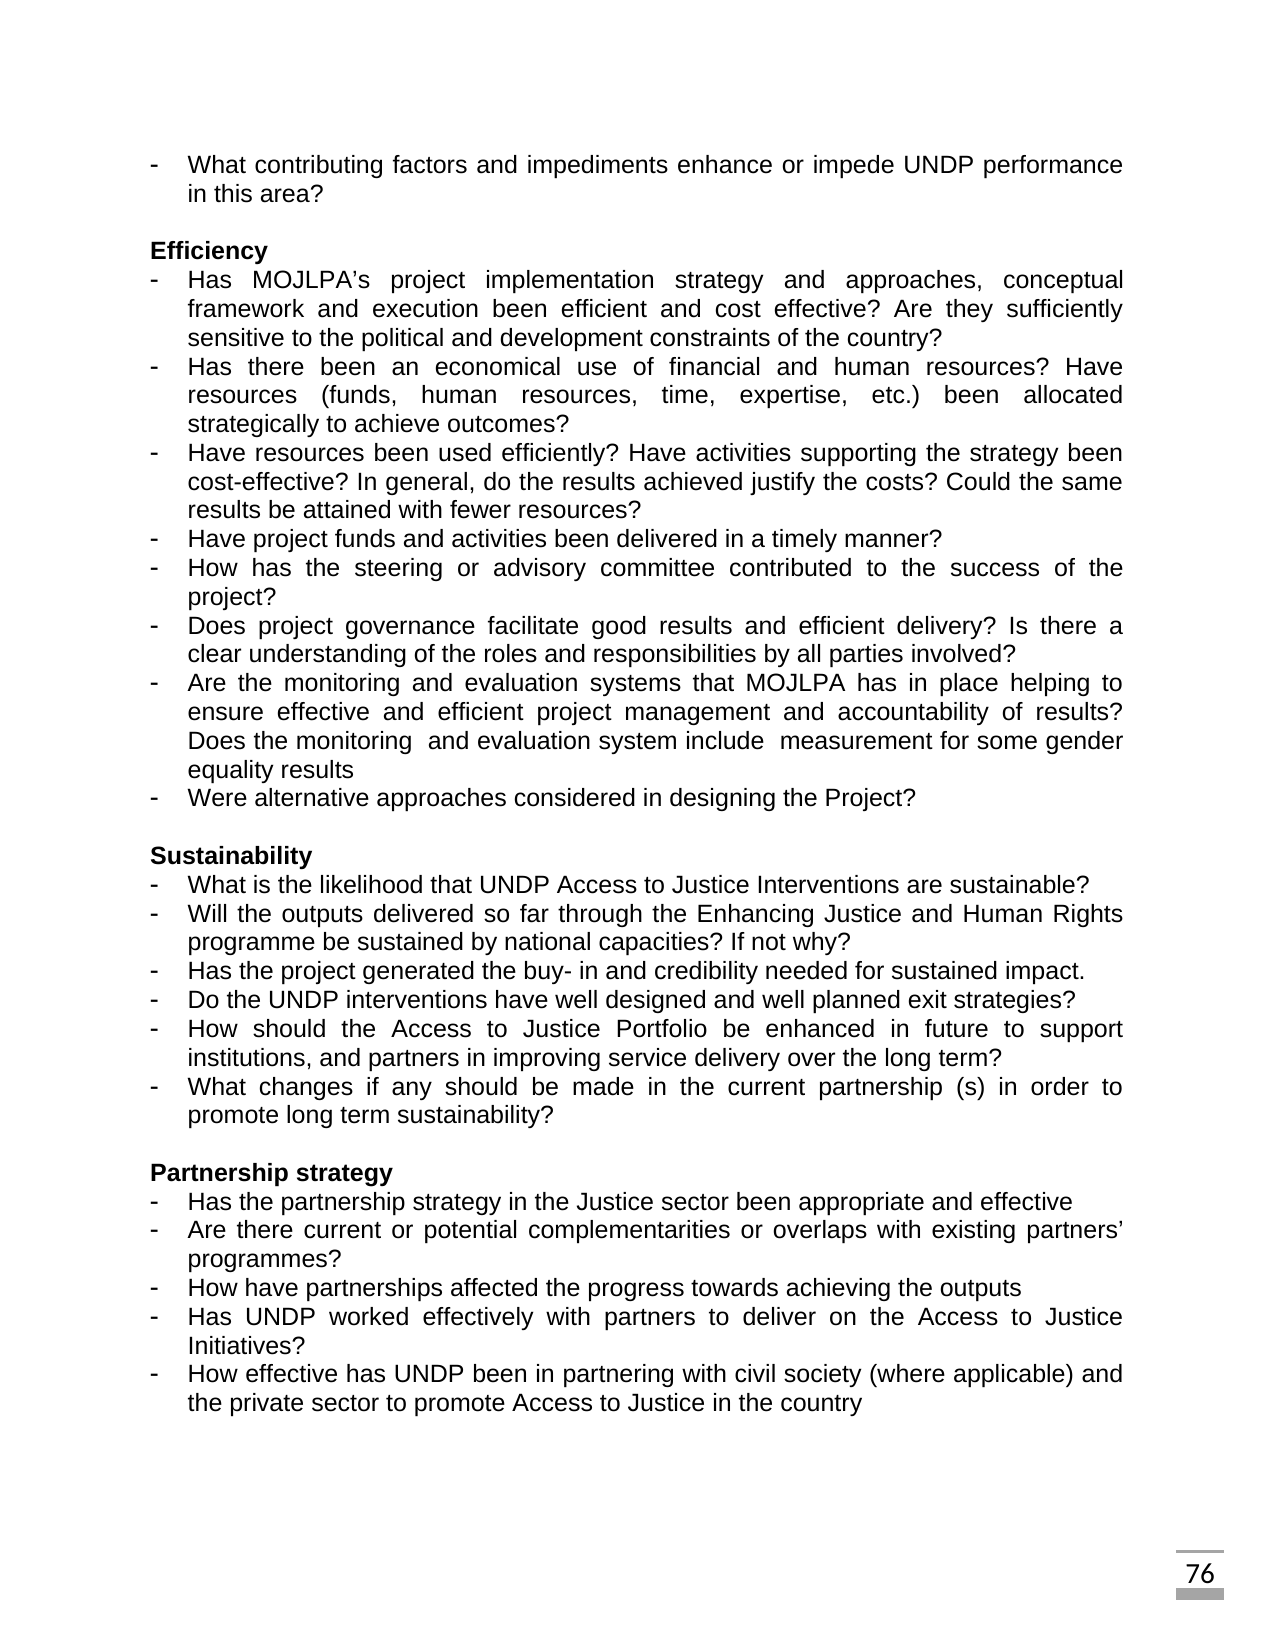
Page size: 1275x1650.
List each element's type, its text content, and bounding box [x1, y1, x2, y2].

list What changes if any should be made in the current partnership (s) in order to promote long term sustainability? [150, 1071, 1125, 1129]
list Has the partnership strategy in the Justice sector been appropriate and effective [150, 1187, 1125, 1215]
list Were alternative approaches considered in designing the Project? [150, 783, 1125, 812]
text Partnership strategy [150, 1158, 1125, 1187]
list How have partnerships affected the progress towards achieving the outputs [150, 1273, 1125, 1302]
list Are there current or potential complementarities or overlaps with existing partners’ programmes? [150, 1215, 1125, 1273]
list Has MOJLPA’s project implementation strategy and approaches, conceptual framework and execution been efficient and cost effective? Are they sufficiently sensitive to the political and development constraints of the country? [150, 265, 1125, 351]
list What contributing factors and impediments enhance or impede UNDP performance in this area? [150, 150, 1125, 208]
list Has UNDP worked effectively with partners to deliver on the Access to Justice Initiatives? [150, 1302, 1125, 1359]
list What is the likelihood that UNDP Access to Justice Interventions are sustainable? [150, 870, 1125, 898]
list Have resources been used efficiently? Have activities supporting the strategy been cost-effective? In general, do the results achieved justify the costs? Could the same results be attained with fewer resources? [150, 438, 1125, 524]
list Has there been an economical use of financial and human resources? Have resources (funds, human resources, time, expertise, etc.) been allocated strategically to achieve outcomes? [150, 351, 1125, 438]
list How effective has UNDP been in partnering with civil society (where applicable) and the private sector to promote Access to Justice in the country [150, 1359, 1125, 1417]
list Have project funds and activities been delivered in a timely manner? [150, 524, 1125, 553]
list Are the monitoring and evaluation systems that MOJLPA has in place helping to ensure effective and efficient project management and accountability of results? Does the monitoring and evaluation system include measurement for some gender equality results [150, 668, 1125, 783]
list Will the outputs delivered so far through the Enhancing Justice and Human Rights programme be sustained by national capacities? If not why? [150, 898, 1125, 956]
list Does project governance facilitate good results and efficient delivery? Is there a clear understanding of the roles and responsibilities by all parties involved? [150, 611, 1125, 668]
list How has the steering or advisory committee contributed to the success of the project? [150, 553, 1125, 611]
text Efficiency [150, 236, 1125, 265]
list Do the UNDP interventions have well designed and well planned exit strategies? [150, 985, 1125, 1014]
list How should the Access to Justice Portfolio be enhanced in future to support institutions, and partners in improving service delivery over the long term? [150, 1014, 1125, 1071]
text Sustainability [150, 841, 1125, 870]
list Has the project generated the buy- in and credibility needed for sustained impact. [150, 956, 1125, 985]
